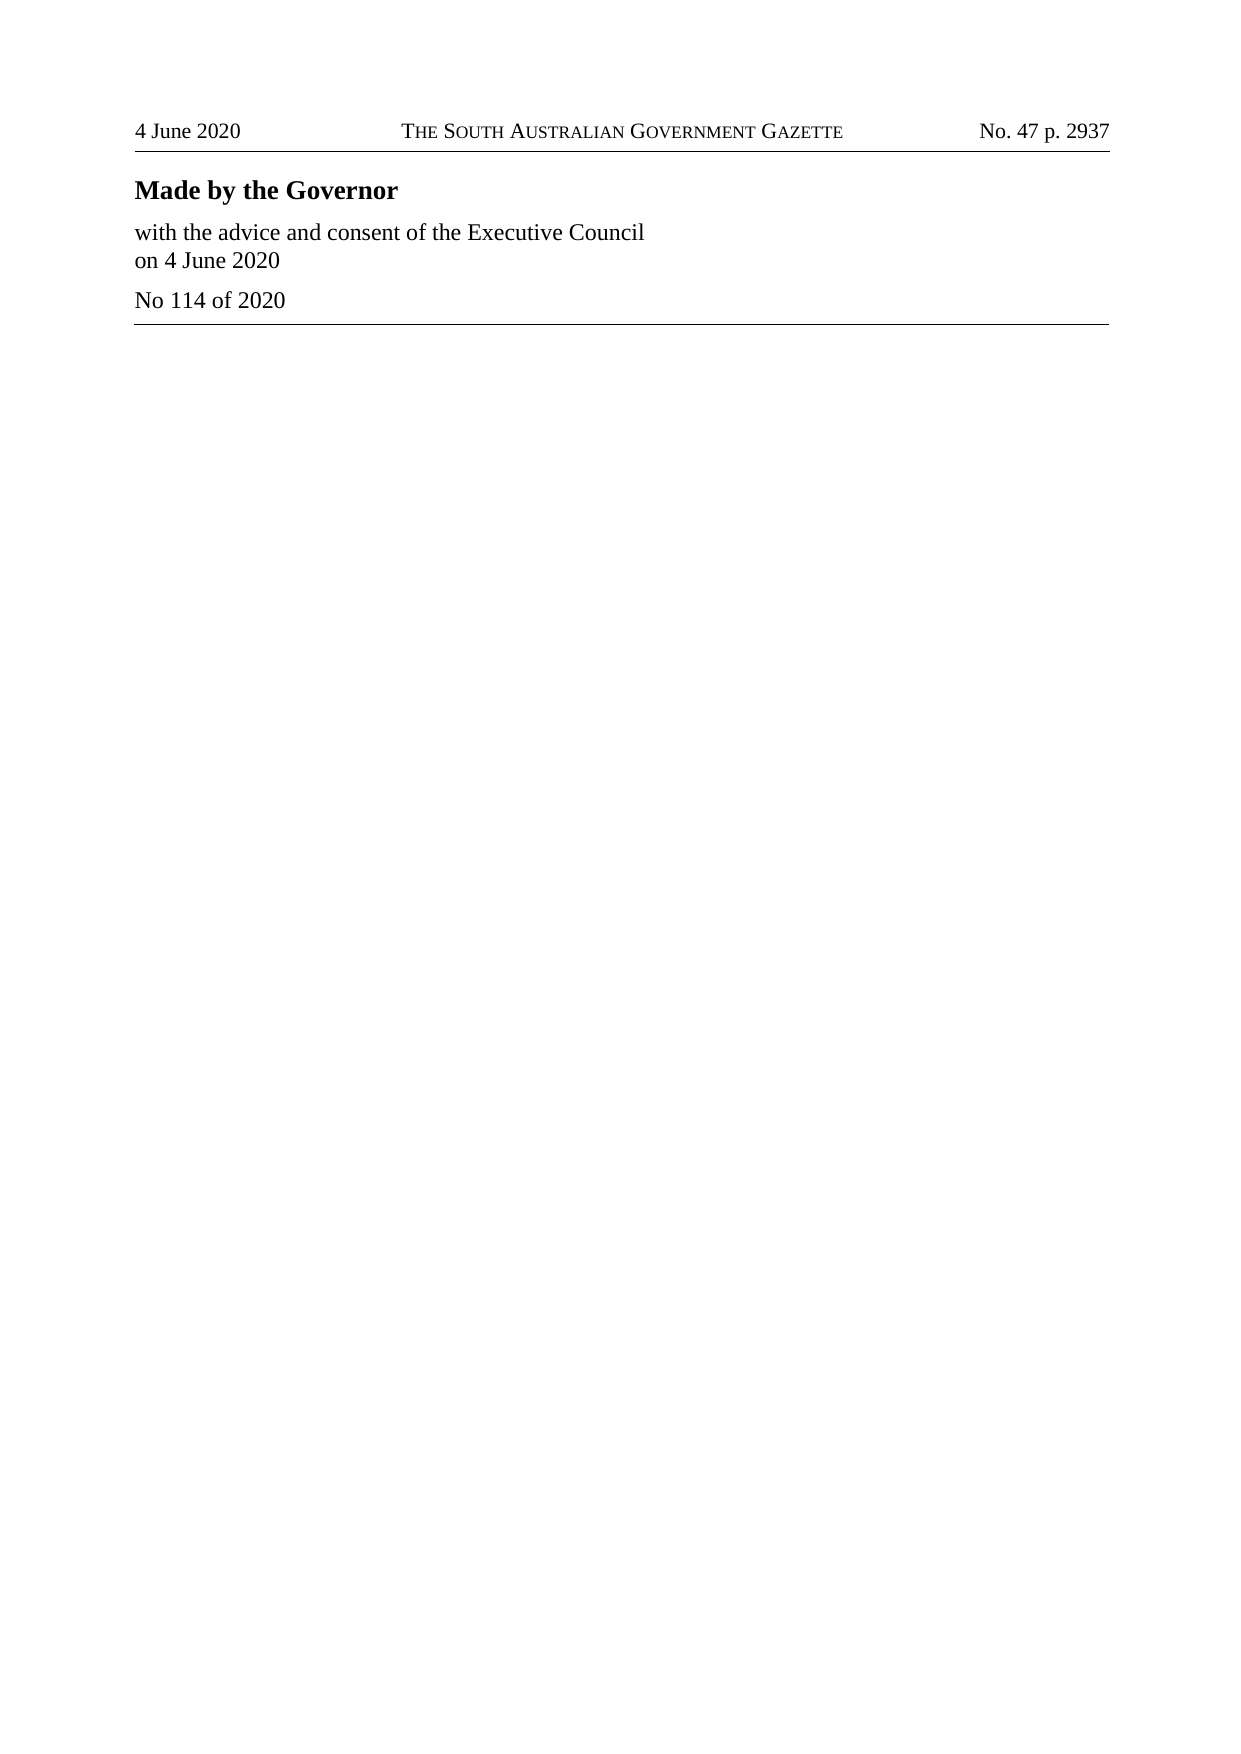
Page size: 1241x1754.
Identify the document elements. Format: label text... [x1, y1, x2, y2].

text No 114 of 2020 [134, 286, 1109, 313]
text with the advice and consent of the Executive Council [134, 218, 1109, 246]
text Made by the Governor [134, 174, 1109, 206]
text on 4 June 2020 [134, 246, 1109, 273]
